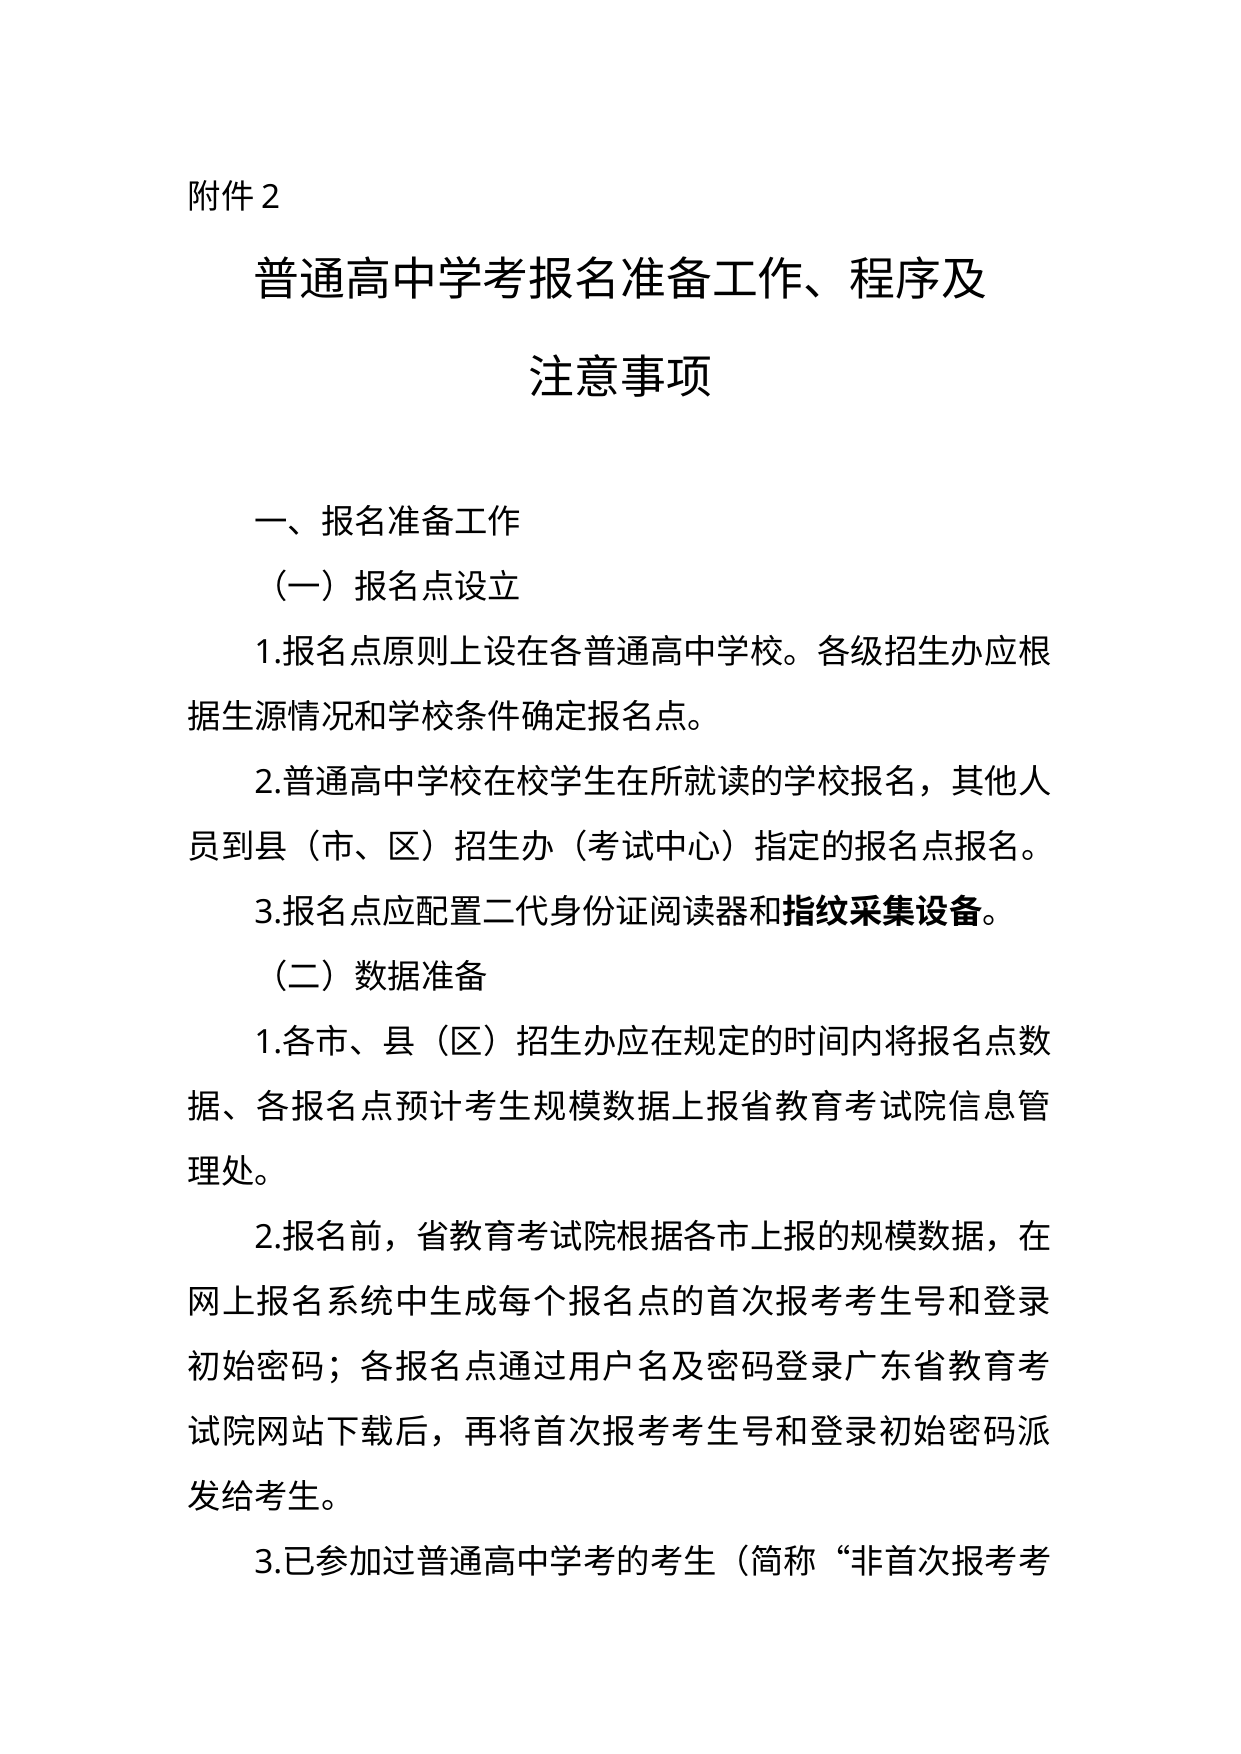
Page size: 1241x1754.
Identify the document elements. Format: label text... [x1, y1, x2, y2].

text 2.报名前，省教育考试院根据各市上报的规模数据，在网上报名系统中生成每个报名点的首次报考考生号和登录初始密码；各报名点通过用户名及密码登录广东省教育考试院网站下载后，再将首次报考考生号和登录初始密码派发给考生。 [187, 1202, 1053, 1527]
text 注意事项 [187, 324, 1053, 422]
text 3.报名点应配置二代身份证阅读器和指纹采集设备。 [187, 877, 1053, 942]
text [187, 1527, 1053, 1592]
text 1.报名点原则上设在各普通高中学校。各级招生办应根据生源情况和学校条件确定报名点。 [187, 617, 1053, 747]
text （一）报名点设立 [187, 552, 1053, 617]
text 1.各市、县（区）招生办应在规定的时间内将报名点数据、各报名点预计考生规模数据上报省教育考试院信息管理处。 [187, 1007, 1053, 1202]
text 附件2 [187, 162, 1053, 227]
text （二）数据准备 [187, 942, 1053, 1007]
text 普通高中学考报名准备工作、程序及 [187, 227, 1053, 324]
text 一、报名准备工作 [187, 487, 1053, 552]
text 2.普通高中学校在校学生在所就读的学校报名，其他人员到县（市、区）招生办（考试中心）指定的报名点报名。 [187, 747, 1053, 877]
